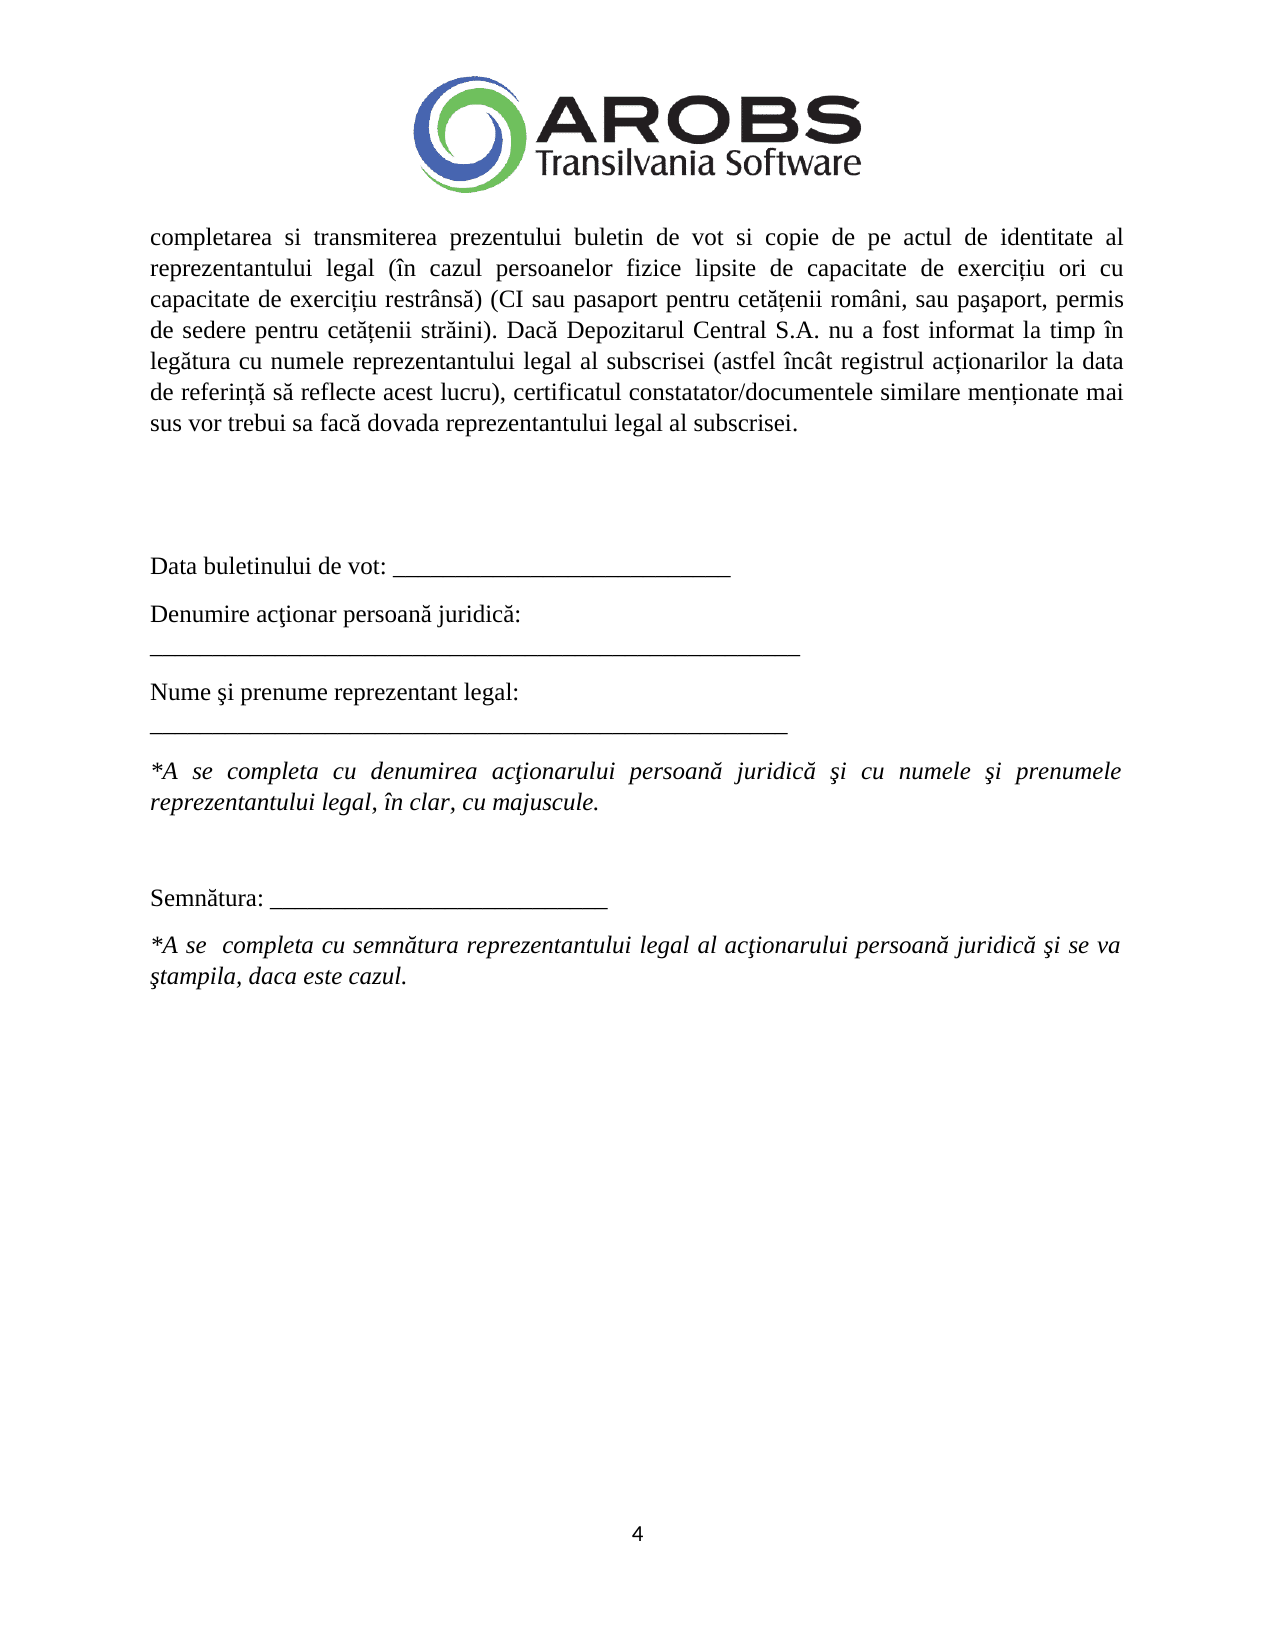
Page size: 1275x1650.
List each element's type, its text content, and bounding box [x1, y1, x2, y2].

text Data buletinului de vot: ___________________________ [150, 551, 1125, 580]
picture [413, 75, 862, 194]
text *A se completa cu denumirea acţionarului persoană juridică şi cu numele şi prenumele reprezentantului legal, în clar, cu majuscule. [150, 756, 1125, 816]
text Nume şi prenume reprezentant legal: ___________________________________________________ [150, 677, 1125, 737]
text Denumire acţionar persoană juridică: ____________________________________________________ [150, 599, 1125, 658]
text Semnătura: ___________________________ [150, 883, 1125, 911]
text *A se completa cu semnătura reprezentantului legal al acţionarului persoană juridică şi se va ştampila, daca este cazul. [150, 930, 1125, 990]
